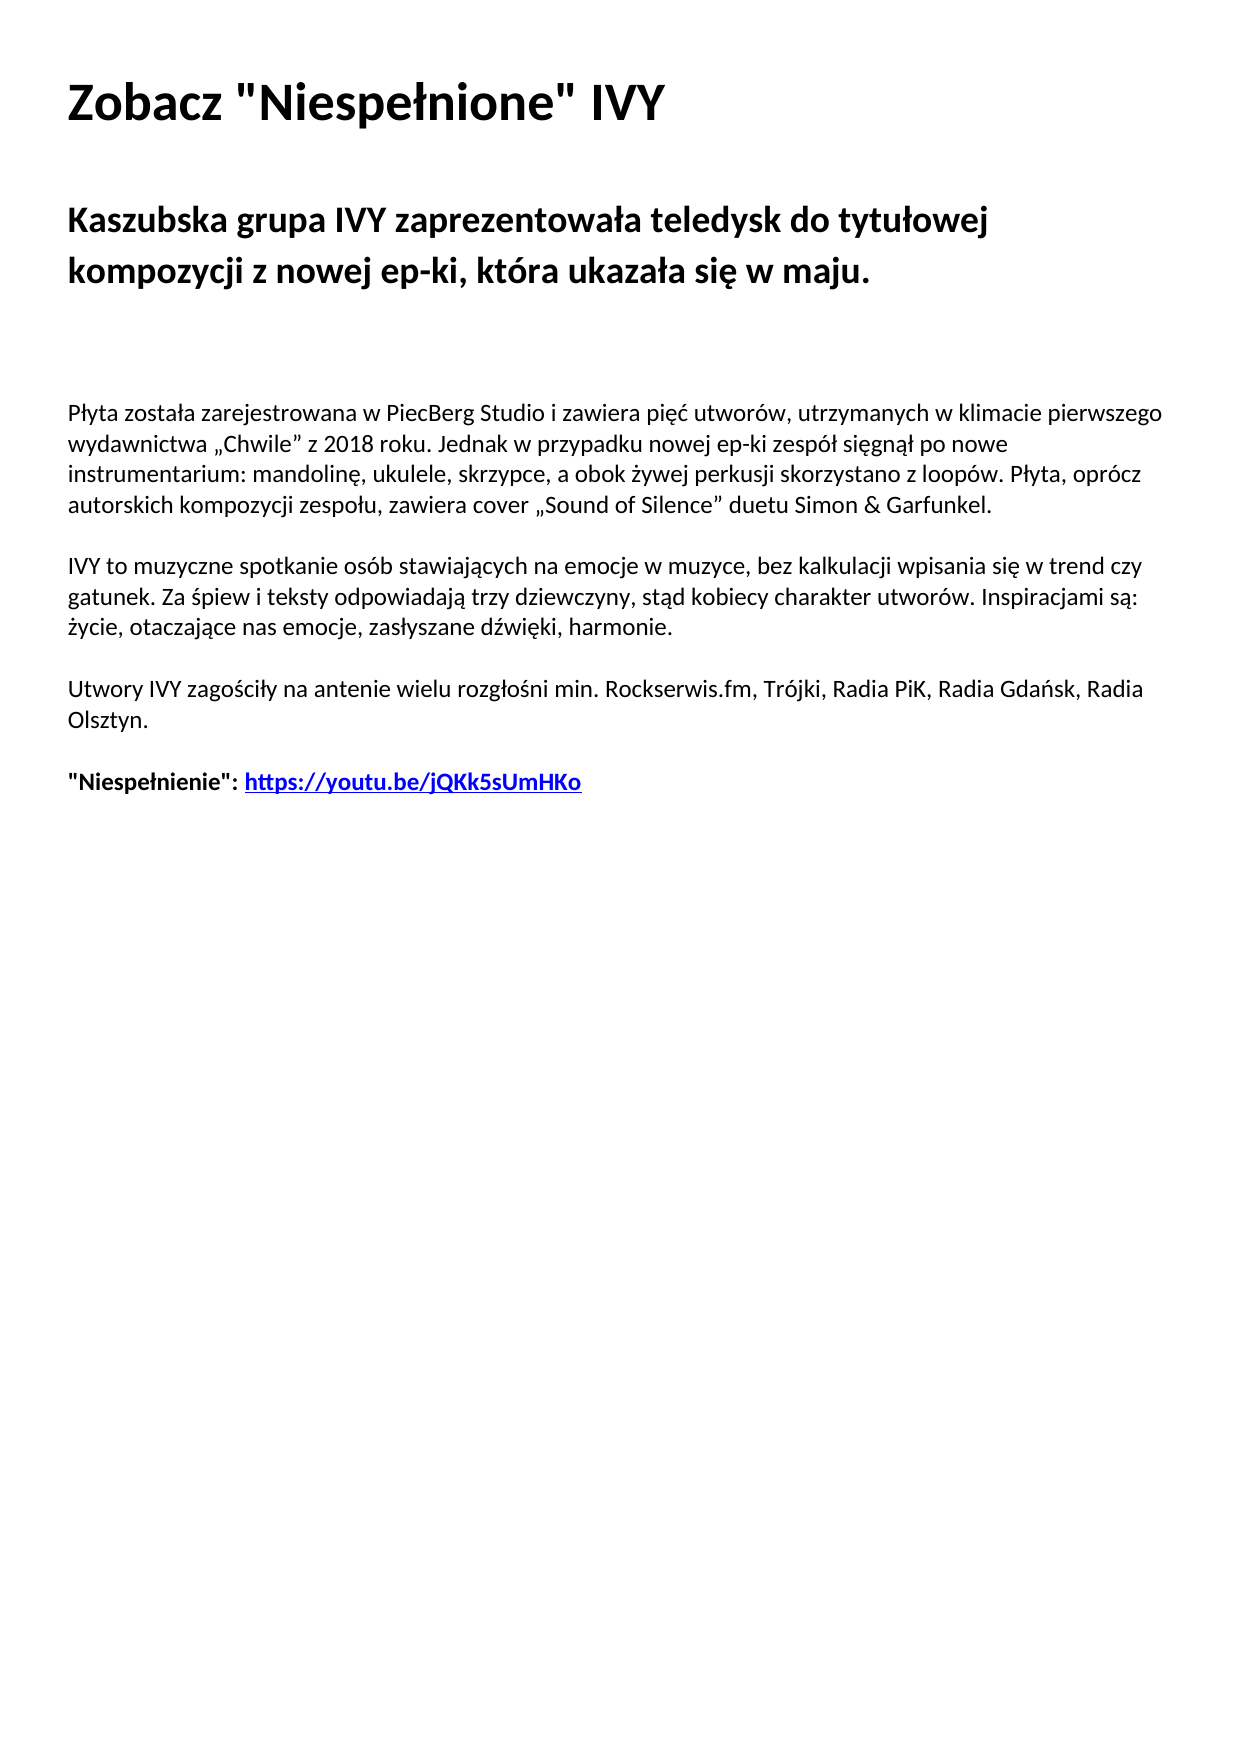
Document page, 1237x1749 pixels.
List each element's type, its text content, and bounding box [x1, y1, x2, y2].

text Utwory IVY zagościły na antenie wielu rozgłośni min. Rockserwis.fm, Trójki, Radia PiK, Radia Gdańsk, Radia Olsztyn. [68, 673, 1169, 734]
text Kaszubska grupa IVY zaprezentowała teledysk do tytułowej kompozycji z nowej ep-ki, która ukazała się w maju. [68, 196, 1169, 293]
text Zobacz "Niespełnione" IVY [68, 68, 1169, 134]
text IVY to muzyczne spotkanie osób stawiających na emocje w muzyce, bez kalkulacji wpisania się w trend czy gatunek. Za śpiew i teksty odpowiadają trzy dziewczyny, stąd kobiecy charakter utworów. Inspiracjami są: życie, otaczające nas emocje, zasłyszane dźwięki, harmonie. [68, 551, 1169, 642]
text Płyta została zarejestrowana w PiecBerg Studio i zawiera pięć utworów, utrzymanych w klimacie pierwszego wydawnictwa „Chwile” z 2018 roku. Jednak w przypadku nowej ep-ki zespół sięgnął po nowe instrumentarium: mandolinę, ukulele, skrzypce, a obok żywej perkusji skorzystano z loopów. Płyta, oprócz autorskich kompozycji zespołu, zawiera cover „Sound of Silence” duetu Simon & Garfunkel. [68, 397, 1169, 519]
text "Niespełnienie": https://youtu.be/jQKk5sUmHKo [68, 766, 1169, 796]
